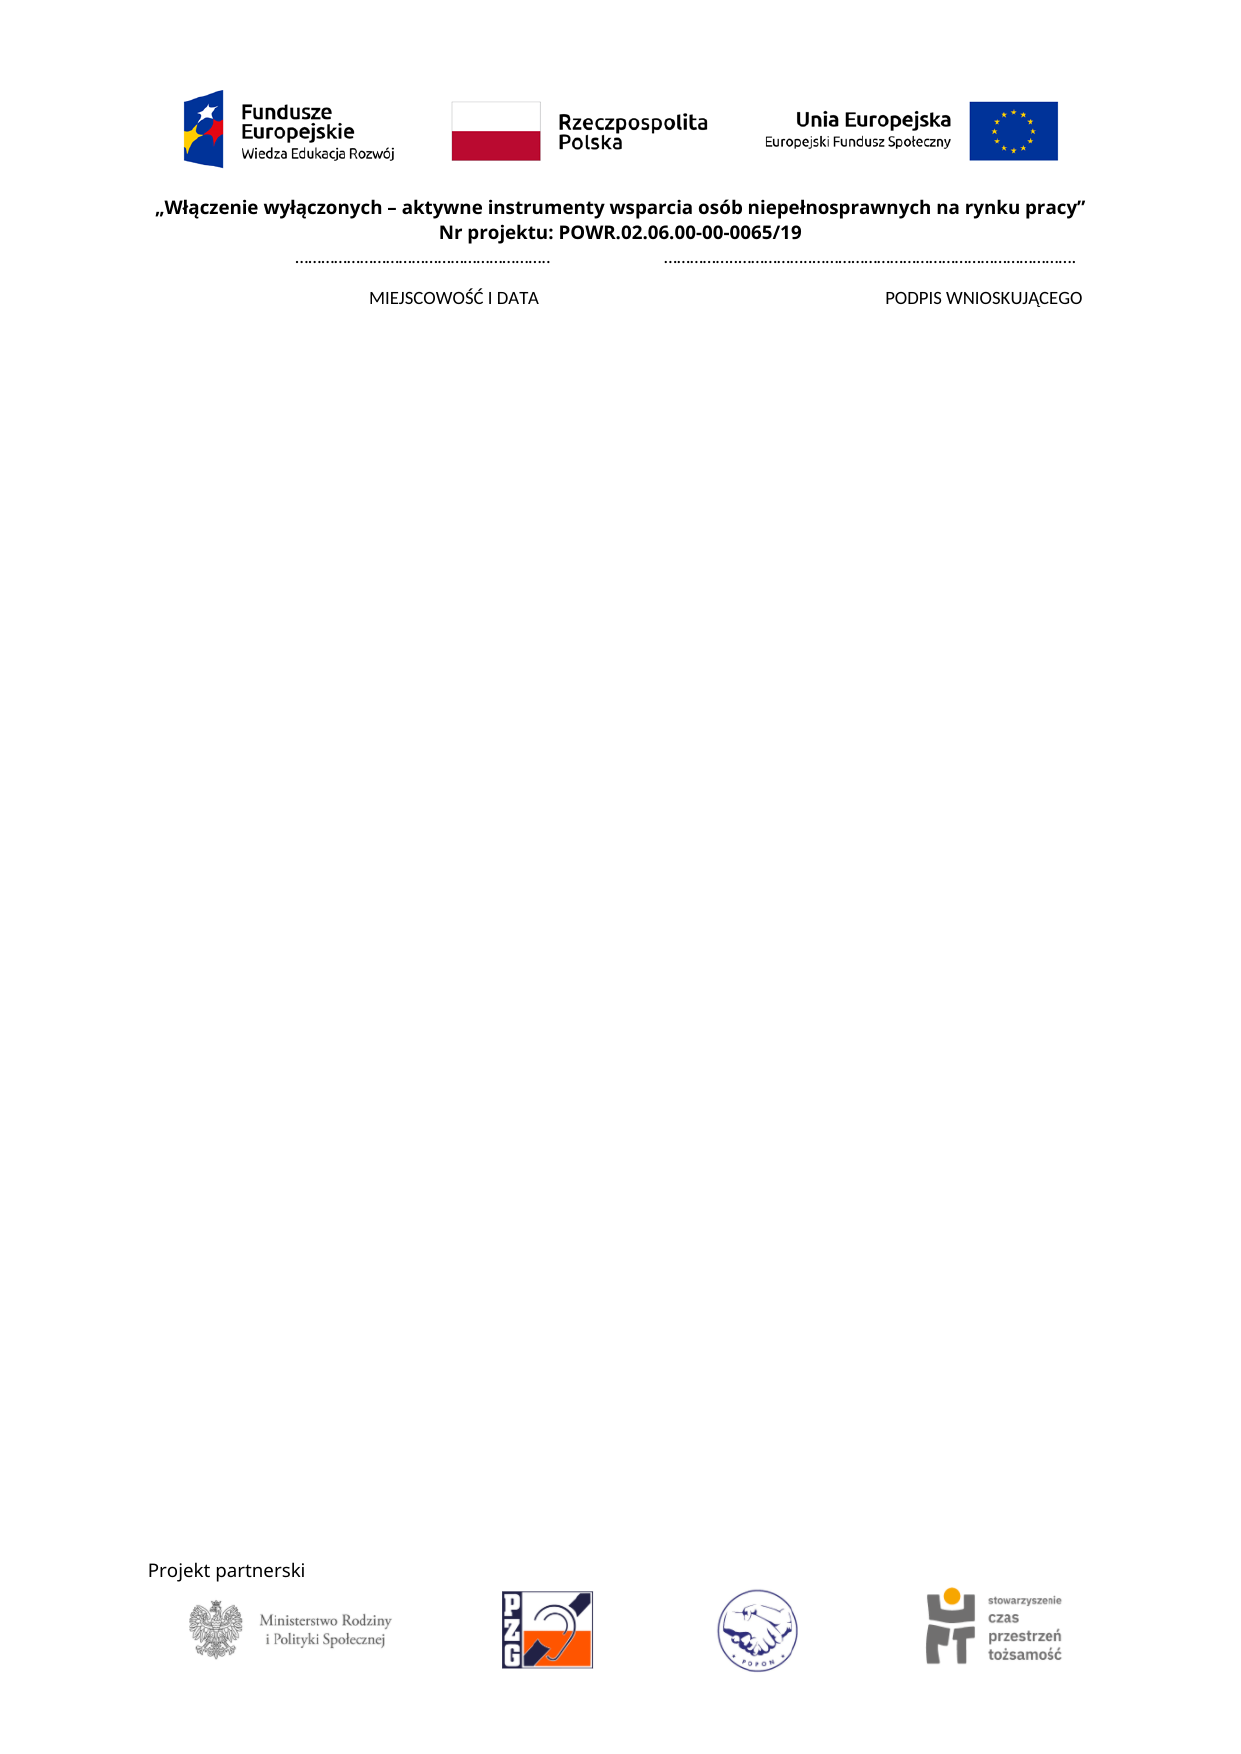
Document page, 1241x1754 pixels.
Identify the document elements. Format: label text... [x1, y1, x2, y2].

text ………………………………………………….. ……………..……………..……………………………………………………. [295, 245, 1093, 268]
text MIEJSCOWOŚĆ I DATA PODPIS WNIOSKUJĄCEGO [148, 286, 1093, 309]
picture [147, 73, 1093, 194]
picture [147, 1583, 1093, 1681]
